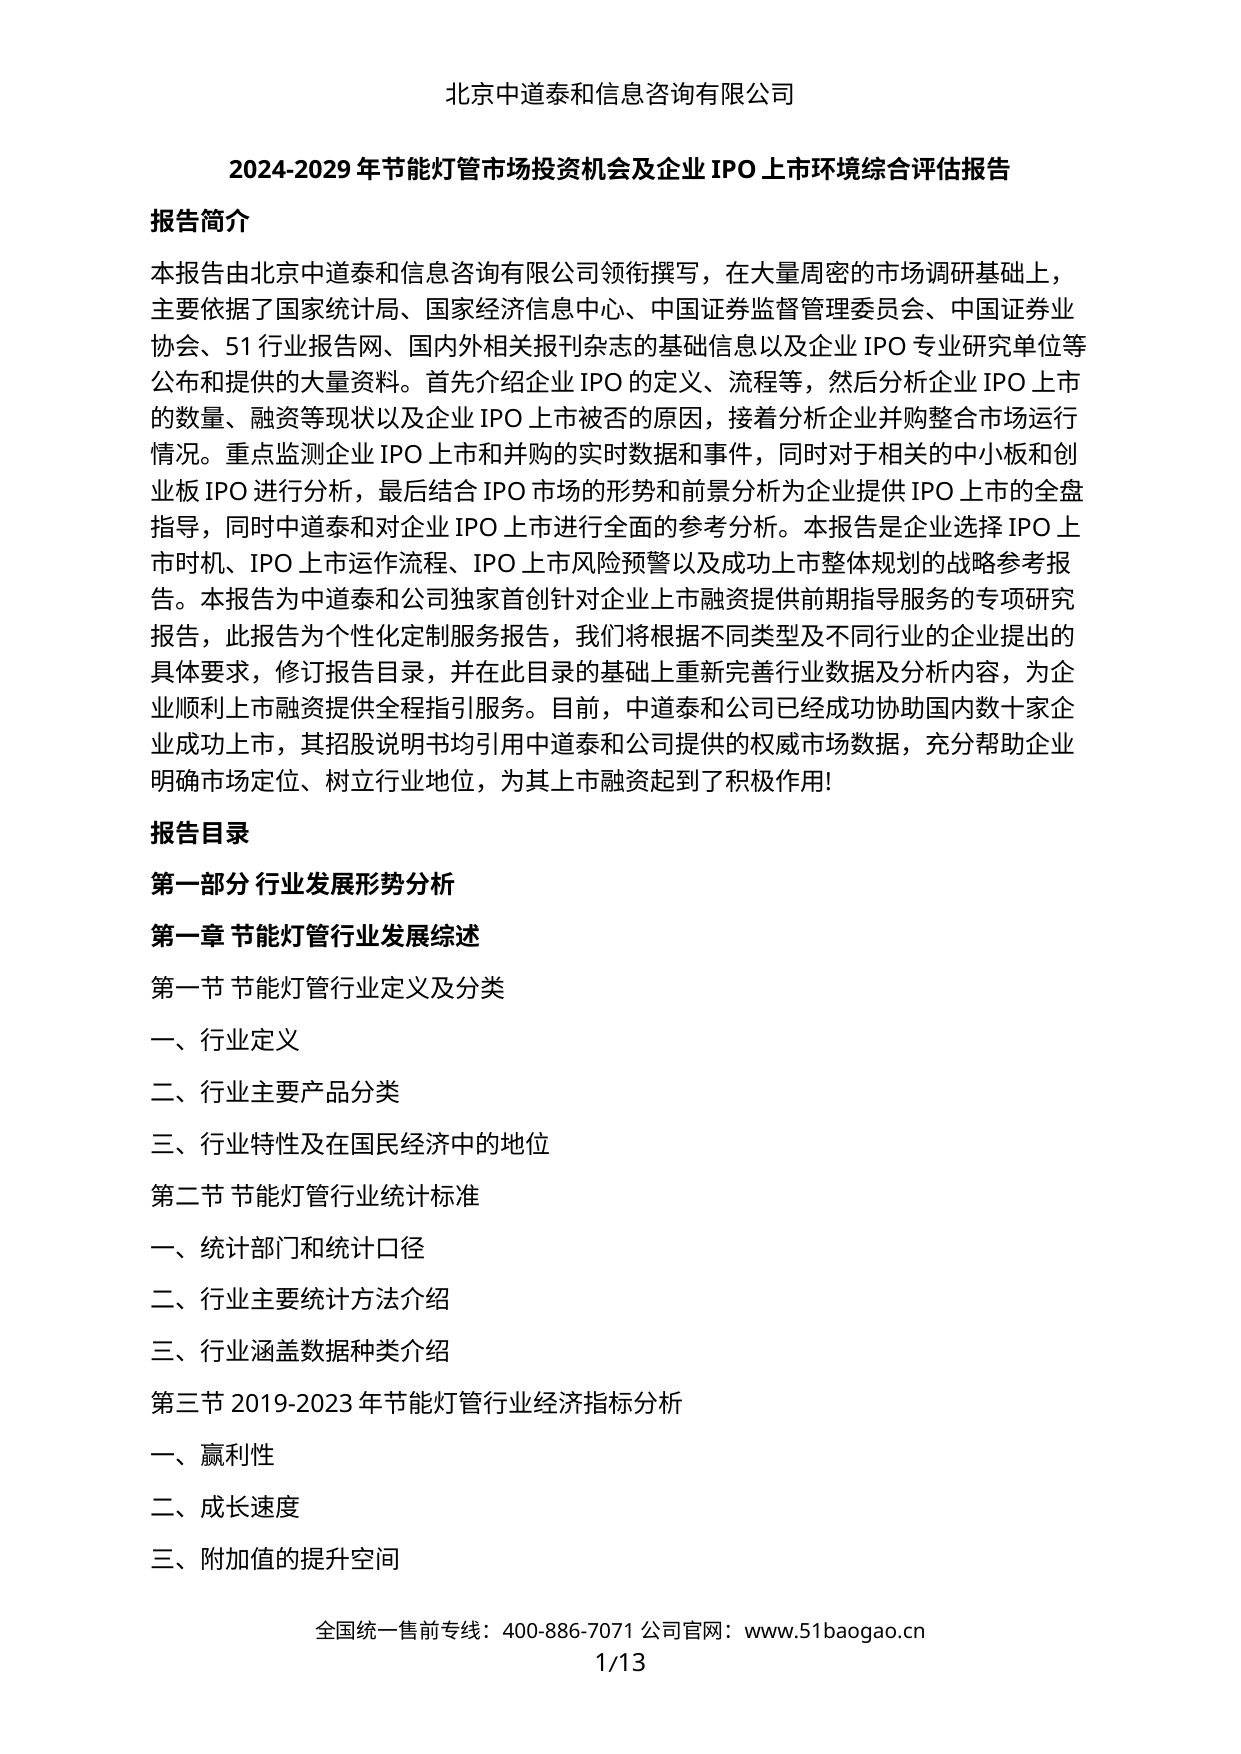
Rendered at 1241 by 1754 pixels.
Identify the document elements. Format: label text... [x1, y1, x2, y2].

text 一、统计部门和统计口径 [150, 1228, 1090, 1264]
text 二、行业主要统计方法介绍 [150, 1280, 1090, 1316]
text 一、行业定义 [150, 1021, 1090, 1057]
text 二、成长速度 [150, 1487, 1090, 1524]
text 2024-2029年节能灯管市场投资机会及企业IPO上市环境综合评估报告 [150, 150, 1090, 186]
text 一、赢利性 [150, 1436, 1090, 1472]
text 三、行业涵盖数据种类介绍 [150, 1332, 1090, 1368]
text 报告目录 [150, 813, 1090, 849]
text 第二节 节能灯管行业统计标准 [150, 1176, 1090, 1212]
text 第一部分 行业发展形势分析 [150, 865, 1090, 901]
text 第一节 节能灯管行业定义及分类 [150, 969, 1090, 1005]
text 三、附加值的提升空间 [150, 1539, 1090, 1576]
text 本报告由北京中道泰和信息咨询有限公司领衔撰写，在大量周密的市场调研基础上，主要依据了国家统计局、国家经济信息中心、中国证券监督管理委员会、中国证券业协会、51行业报告网、国内外相关报刊杂志的基础信息以及企业IPO专业研究单位等公布和提供的大量资料。首先介绍企业IPO的定义、流程等，然后分析企业IPO上市的数量、融资等现状以及企业IPO上市被否的原因，接着分析企业并购整合市场运行情况。重点监测企业IPO上市和并购的实时数据和事件，同时对于相关的中小板和创业板IPO进行分析，最后结合IPO市场的形势和前景分析为企业提供IPO上市的全盘指导，同时中道泰和对企业IPO上市进行全面的参考分析。本报告是企业选择IPO上市时机、IPO上市运作流程、IPO上市风险预警以及成功上市整体规划的战略参考报告。本报告为中道泰和公司独家首创针对企业上市融资提供前期指导服务的专项研究报告，此报告为个性化定制服务报告，我们将根据不同类型及不同行业的企业提出的具体要求，修订报告目录，并在此目录的基础上重新完善行业数据及分析内容，为企业顺利上市融资提供全程指引服务。目前，中道泰和公司已经成功协助国内数十家企业成功上市，其招股说明书均引用中道泰和公司提供的权威市场数据，充分帮助企业明确市场定位、树立行业地位，为其上市融资起到了积极作用! [150, 254, 1090, 797]
text 三、行业特性及在国民经济中的地位 [150, 1124, 1090, 1161]
text 二、行业主要产品分类 [150, 1072, 1090, 1109]
text 第一章 节能灯管行业发展综述 [150, 917, 1090, 953]
text 报告简介 [150, 202, 1090, 238]
text 第三节 2019-2023年节能灯管行业经济指标分析 [150, 1384, 1090, 1420]
